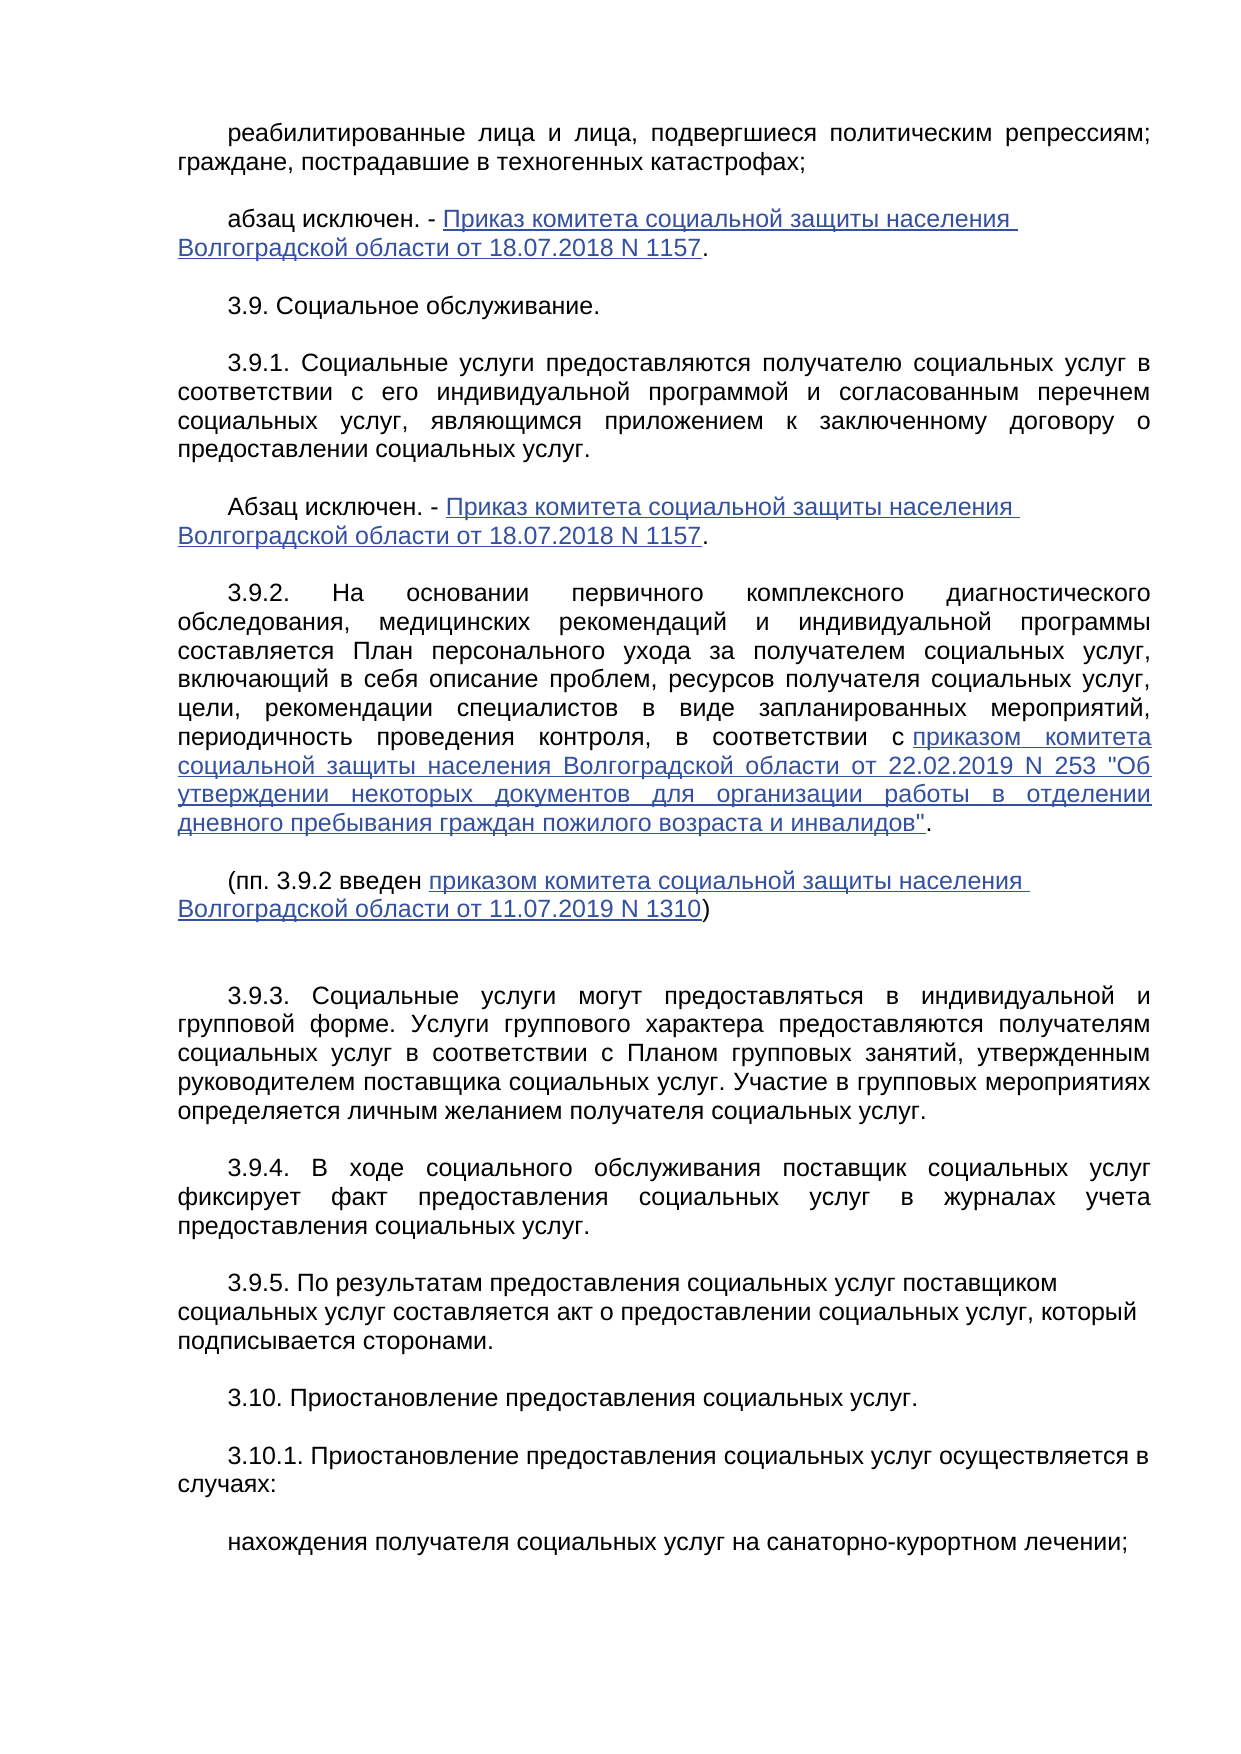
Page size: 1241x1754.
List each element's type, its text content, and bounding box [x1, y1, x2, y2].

text 3.10. Приостановление предоставления социальных услуг. [177, 1383, 1152, 1441]
text реабилитированные лица и лица, подвергшиеся политическим репрессиям; граждане, пострадавшие в техногенных катастрофах; [177, 118, 1152, 176]
text 3.9. Социальное обслуживание. [177, 291, 1152, 348]
text нахождения получателя социальных услуг на санаторно-курортном лечении; [177, 1527, 1152, 1584]
text 3.9.3. Социальные услуги могут предоставляться в индивидуальной и групповой форме. Услуги группового характера предоставляются получателям социальных услуг в соответствии с Планом групповых занятий, утвержденным руководителем поставщика социальных услуг. Участие в групповых мероприятиях определяется личным желанием получателя социальных услуг. [177, 981, 1152, 1124]
text 3.9.1. Социальные услуги предоставляются получателю социальных услуг в соответствии с его индивидуальной программой и согласованным перечнем социальных услуг, являющимся приложением к заключенному договору о предоставлении социальных услуг. [177, 348, 1152, 463]
text 3.9.4. В ходе социального обслуживания поставщик социальных услуг фиксирует факт предоставления социальных услуг в журналах учета предоставления социальных услуг. [177, 1153, 1152, 1239]
text (пп. 3.9.2 введен приказом комитета социальной защиты населения Волгоградской области от 11.07.2019 N 1310) [177, 866, 1152, 952]
text 3.9.5. По результатам предоставления социальных услуг поставщиком социальных услуг составляется акт о предоставлении социальных услуг, который подписывается сторонами. [177, 1268, 1152, 1383]
text Абзац исключен. - Приказ комитета социальной защиты населения Волгоградской области от 18.07.2018 N 1157. [177, 492, 1152, 578]
text 3.9.2. На основании первичного комплексного диагностического обследования, медицинских рекомендаций и индивидуальной программы составляется План персонального ухода за получателем социальных услуг, включающий в себя описание проблем, ресурсов получателя социальных услуг, цели, рекомендации специалистов в виде запланированных мероприятий, периодичность проведения контроля, в соответствии с приказом комитета социальной защиты населения Волгоградской области от 22.02.2019 N 253 "Об утверждении некоторых документов для организации работы в отделении дневного пребывания граждан пожилого возраста и инвалидов". [177, 578, 1152, 776]
text 3.10.1. Приостановление предоставления социальных услуг осуществляется в случаях: [177, 1441, 1152, 1527]
text абзац исключен. - Приказ комитета социальной защиты населения Волгоградской области от 18.07.2018 N 1157. [177, 204, 1152, 291]
